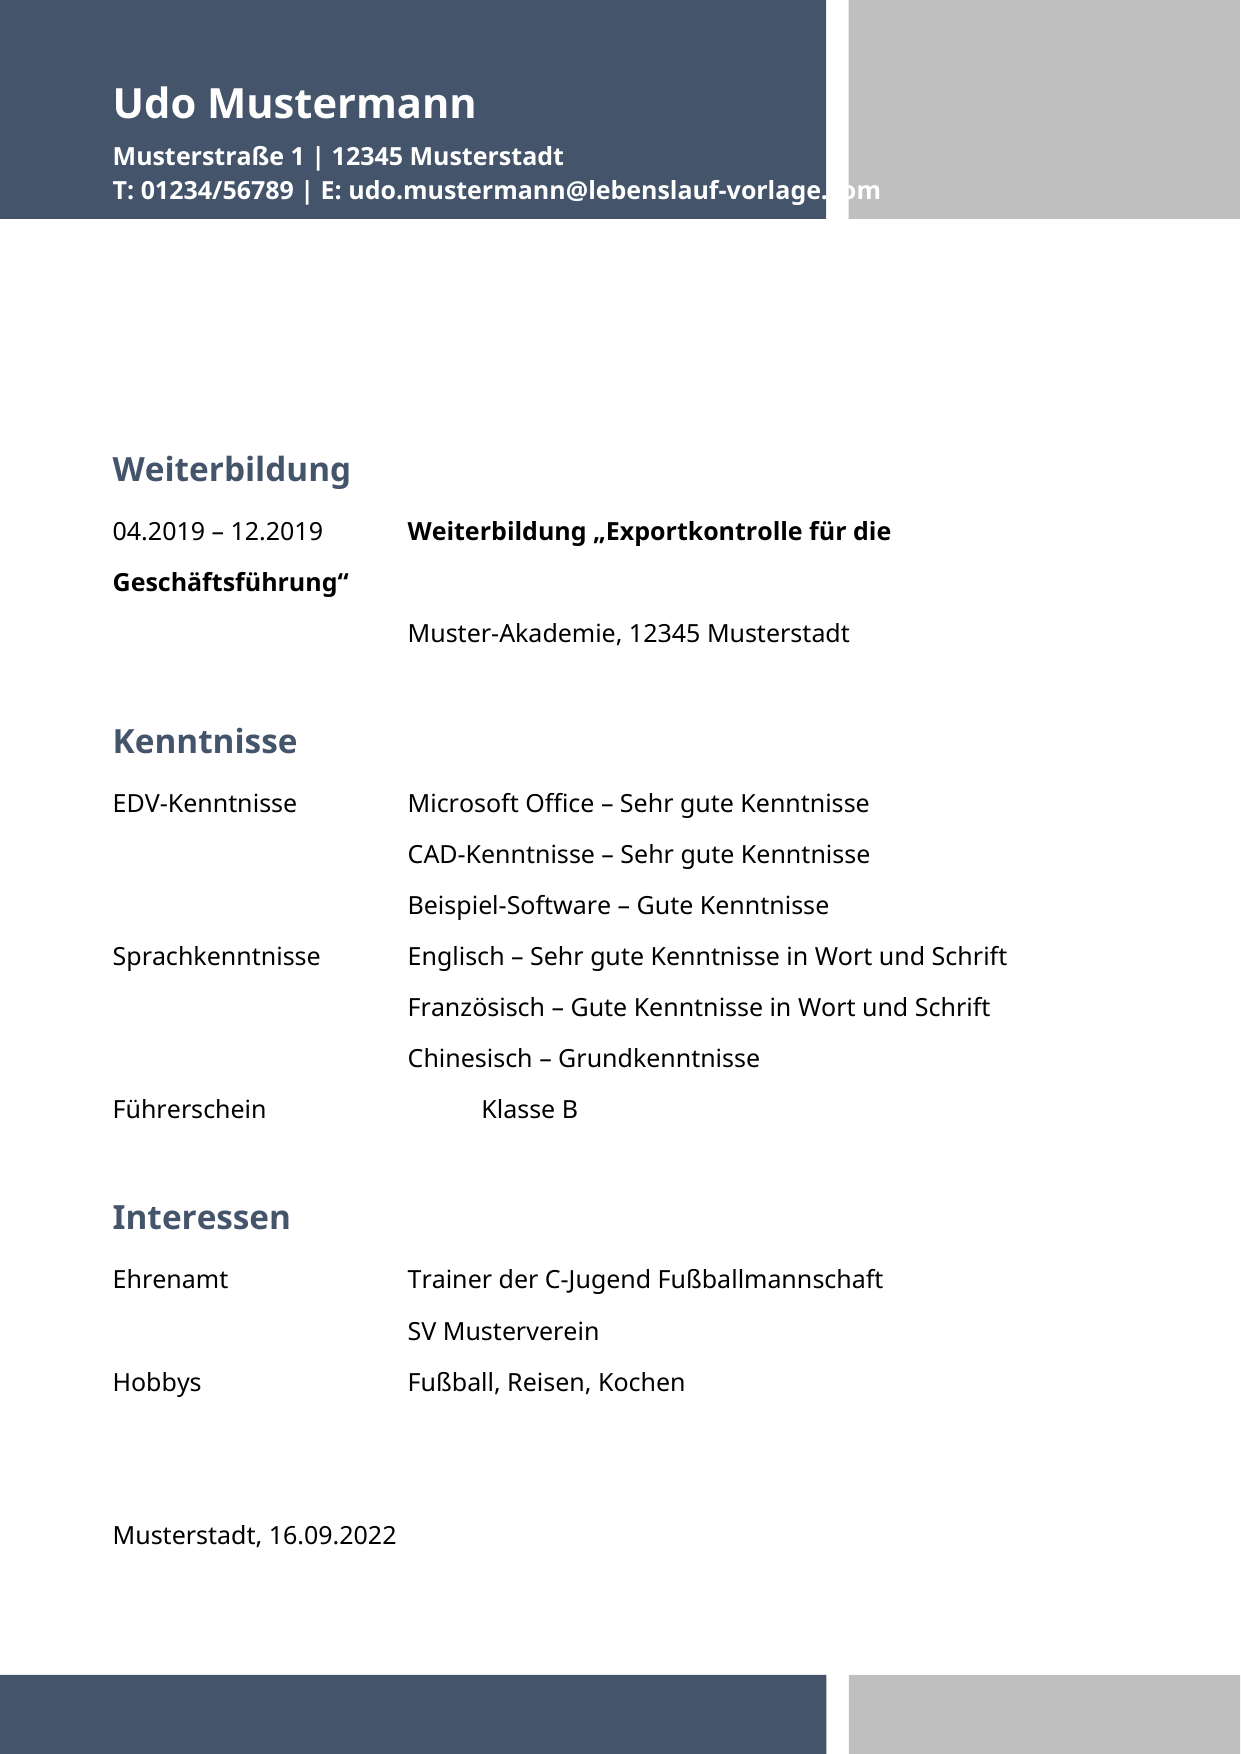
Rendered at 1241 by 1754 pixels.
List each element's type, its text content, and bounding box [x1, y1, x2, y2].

text Kenntnisse [112, 718, 1128, 763]
text Chinesisch – Grundkenntnisse [334, 1041, 1128, 1075]
text Führerschein Klasse B [112, 1092, 1128, 1126]
text Sprachkenntnisse Englisch – Sehr gute Kenntnisse in Wort und Schrift [112, 939, 1128, 973]
text Weiterbildung [112, 445, 1128, 491]
text EDV-Kenntnisse Microsoft Office – Sehr gute Kenntnisse [112, 786, 1128, 820]
text Französisch – Gute Kenntnisse in Wort und Schrift [334, 990, 1128, 1024]
text Hobbys Fußball, Reisen, Kochen [112, 1364, 1128, 1398]
text CAD-Kenntnisse – Sehr gute Kenntnisse [112, 837, 1128, 871]
text Muster-Akademie, 12345 Musterstadt [112, 616, 1128, 649]
text Musterstadt, 16.09.2022 [112, 1517, 1128, 1551]
text 04.2019 – 12.2019 Weiterbildung „Exportkontrolle für die Geschäftsführung“ [112, 513, 1128, 598]
text Ehrenamt Trainer der C-Jugend Fußballmannschaft SV Musterverein [112, 1262, 1128, 1347]
text Beispiel-Software – Gute Kenntnisse [334, 888, 1128, 922]
text Interessen [112, 1194, 1128, 1239]
